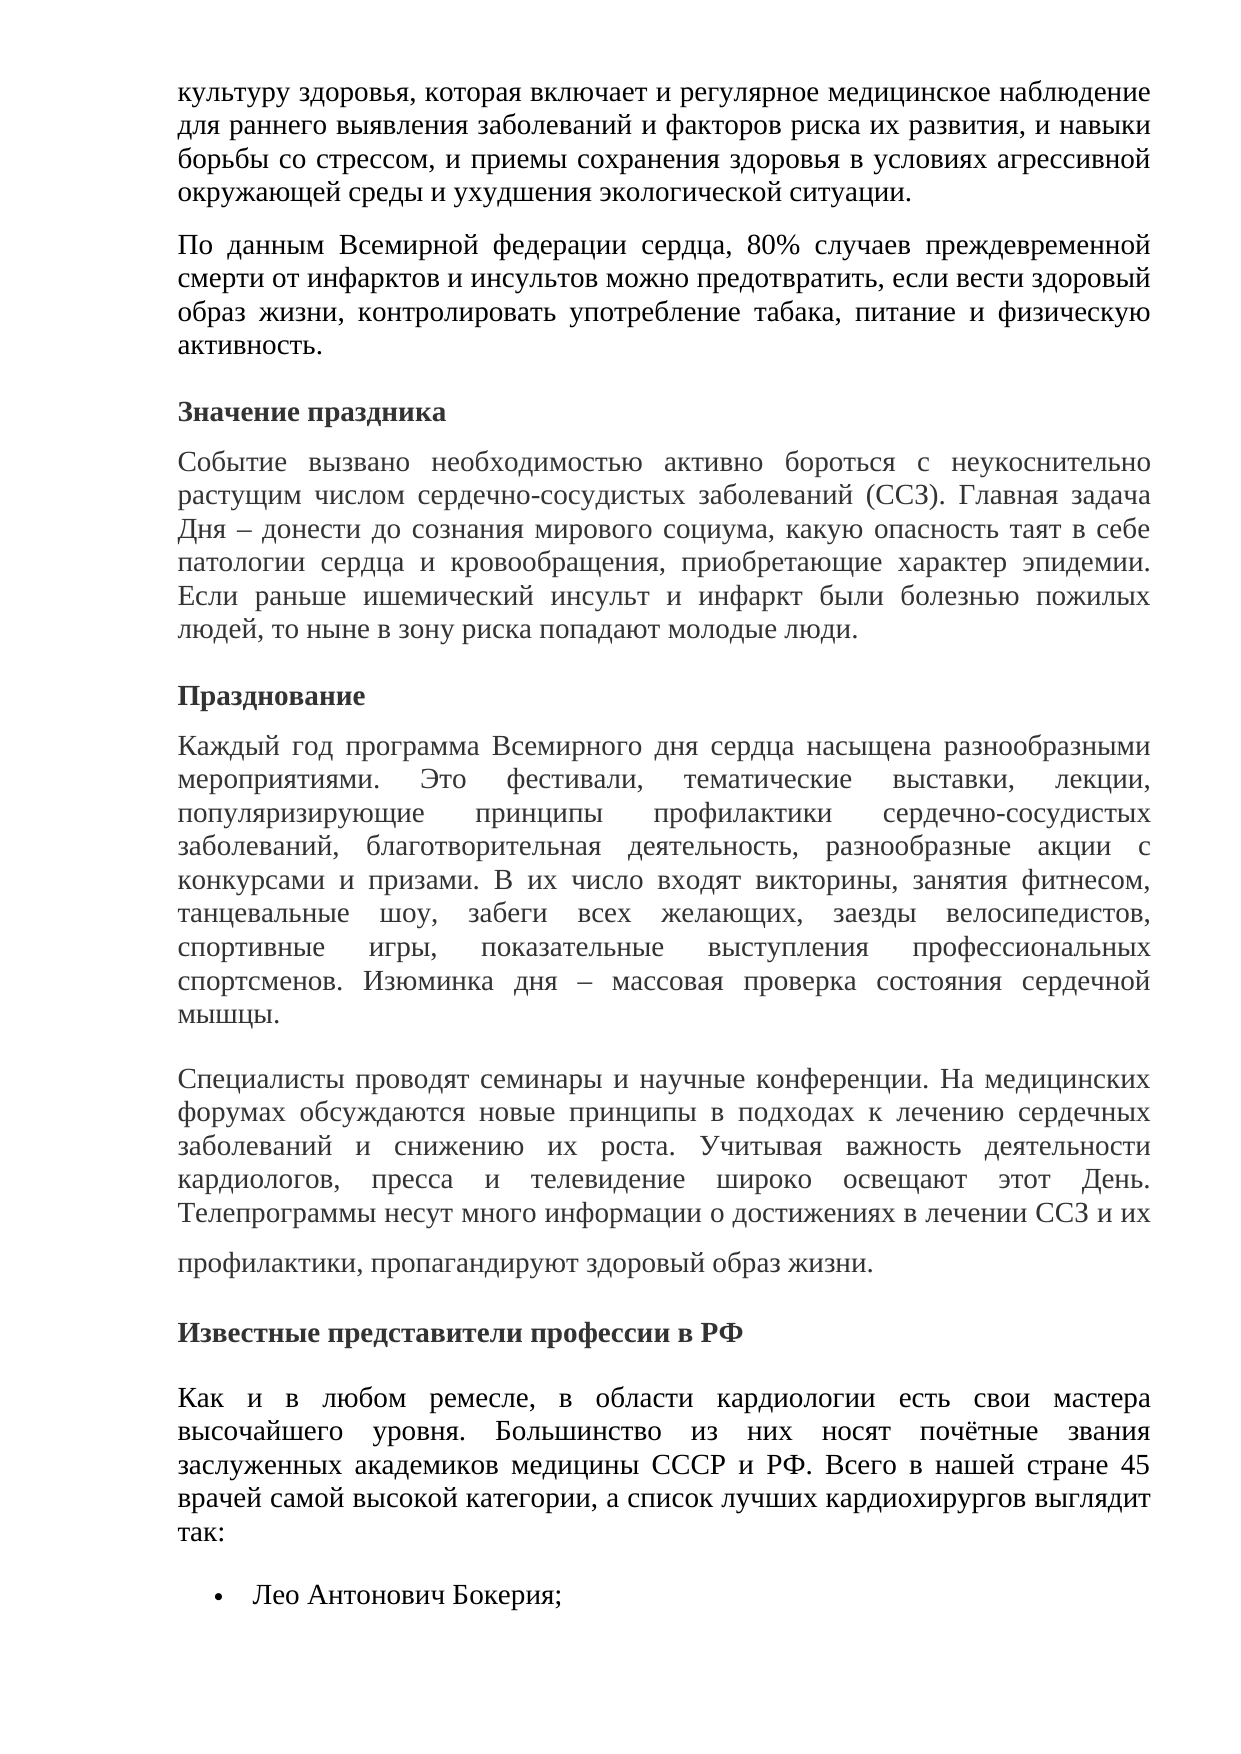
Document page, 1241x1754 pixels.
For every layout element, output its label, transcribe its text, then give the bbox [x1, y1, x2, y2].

text Как и в любом ремесле, в области кардиологии есть свои мастера высочайшего уровня. Большинство из них носят почётные звания заслуженных академиков медицины СССР и РФ. Всего в нашей стране 45 врачей самой высокой категории, а список лучших кардиохирургов выглядит так: [177, 1380, 1152, 1548]
text По данным Всемирной федерации сердца, 80% случаев преждевременной смерти от инфарктов и инсультов можно предотвратить, если вести здоровый образ жизни, контролировать употребление табака, питание и физическую активность. [177, 227, 1152, 361]
subtitle Специалисты проводят семинары и научные конференции. На медицинских форумах обсуждаются новые принципы в подходах к лечению сердечных заболеваний и снижению их роста. Учитывая важность деятельности кардиологов, пресса и телевидение широко освещают этот День. Телепрограммы несут много информации о достижениях в лечении ССЗ и их профилактики, пропагандируют здоровый образ жизни. [177, 1061, 1152, 1284]
list Лео Антонович Бокерия; [215, 1577, 1152, 1610]
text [177, 74, 1152, 208]
text Событие вызвано необходимостью активно бороться с неукоснительно растущим числом сердечно-сосудистых заболеваний (ССЗ). Главная задача Дня – донести до сознания мирового социума, какую опасность таят в себе патологии сердца и кровообращения, приобретающие характер эпидемии. Если раньше ишемический инсульт и инфаркт были болезнью пожилых людей, то ныне в зону риска попадают молодые люди. [177, 444, 1152, 645]
subtitle Празднование [177, 678, 1152, 711]
subtitle Известные представители профессии в РФ [177, 1315, 1152, 1349]
text Каждый год программа Всемирного дня сердца насыщена разнообразными мероприятиями. Это фестивали, тематические выставки, лекции, популяризирующие принципы профилактики сердечно-сосудистых заболеваний, благотворительная деятельность, разнообразные акции с конкурсами и призами. В их число входят викторины, занятия фитнесом, танцевальные шоу, забеги всех желающих, заезды велосипедистов, спортивные игры, показательные выступления профессиональных спортсменов. Изюминка дня – массовая проверка состояния сердечной мышцы. [177, 728, 1152, 1030]
subtitle Значение праздника [177, 394, 1152, 427]
